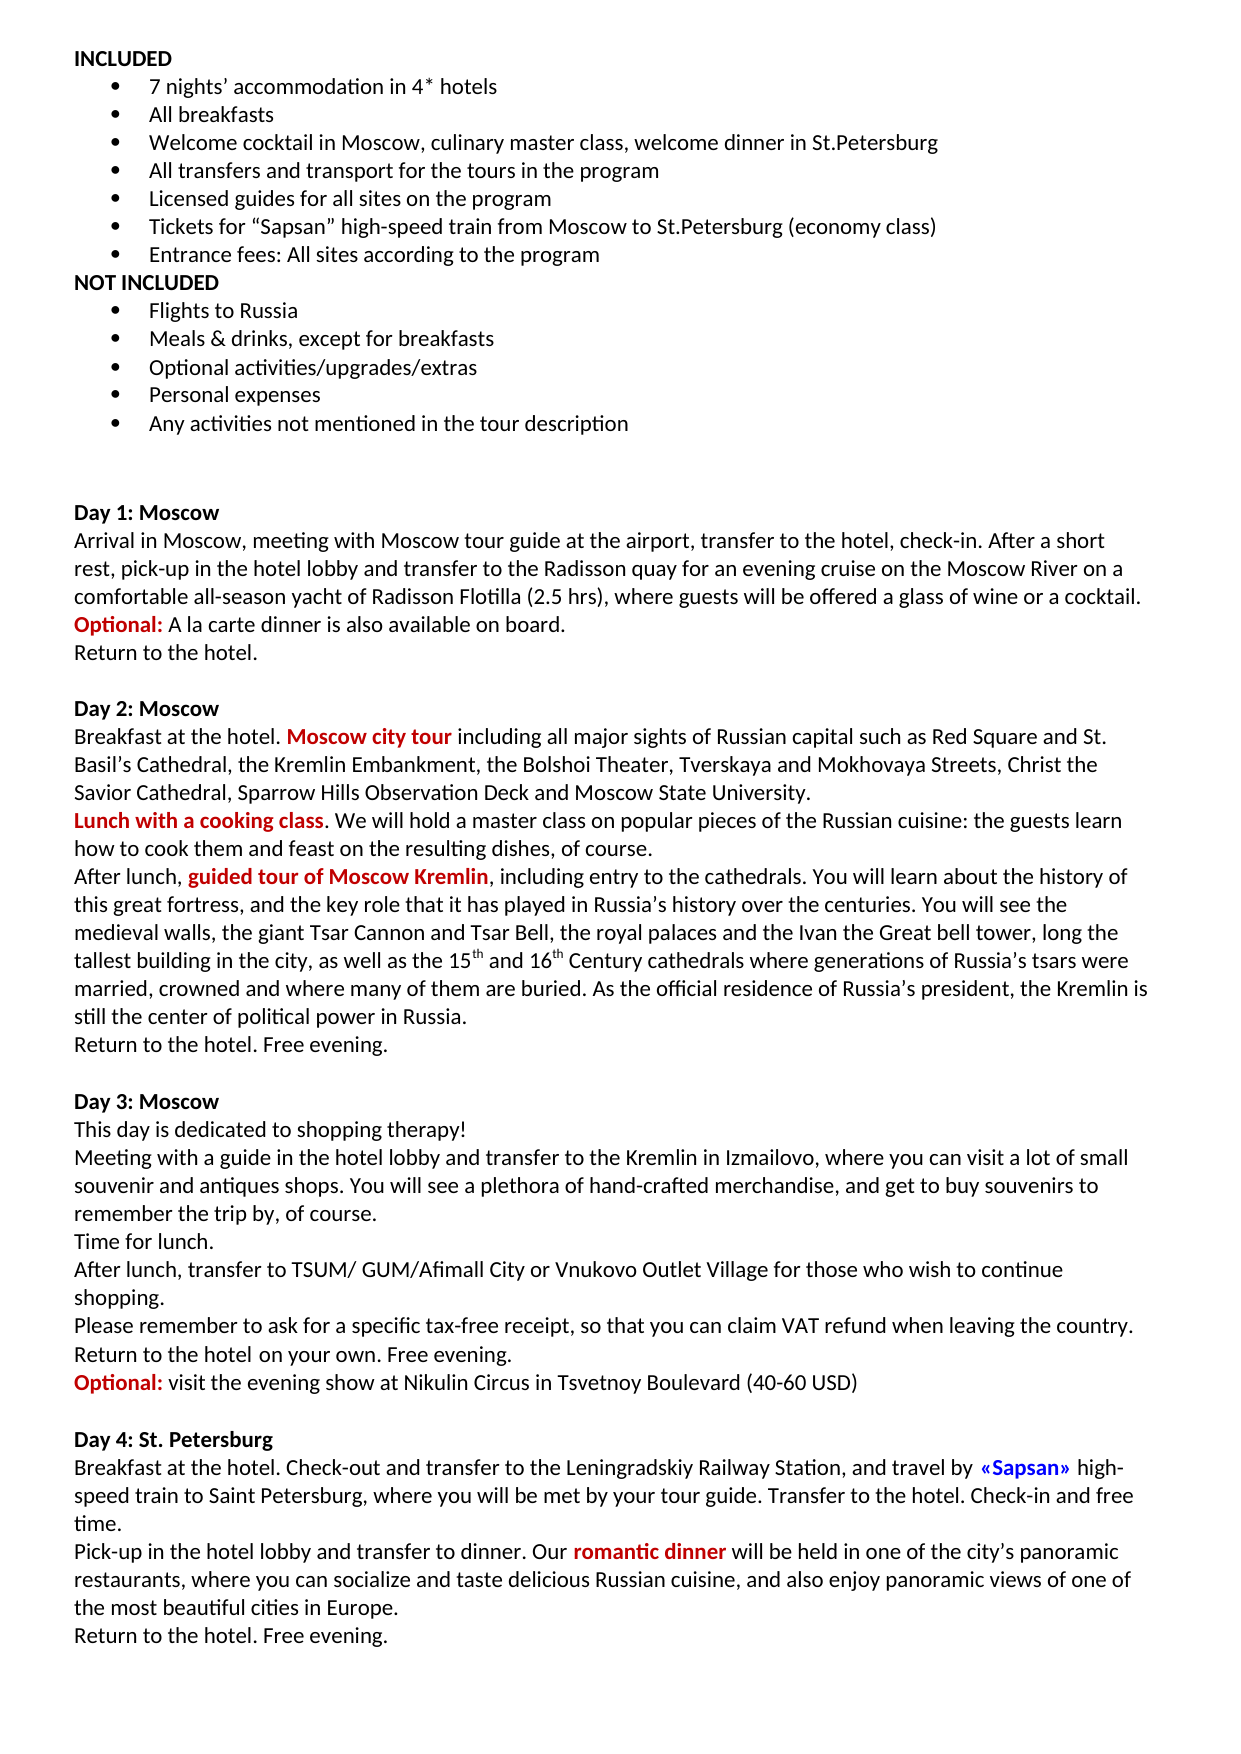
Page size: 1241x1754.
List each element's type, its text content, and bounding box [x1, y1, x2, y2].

text Time for lunch. [74, 1227, 1152, 1255]
text After lunch, guided tour of Moscow Kremlin, including entry to the cathedrals. You will learn about the history of this great fortress, and the key role that it has played in Russia’s history over the centuries. You will see the medieval walls, the giant Tsar Cannon and Tsar Bell, the royal palaces and the Ivan the Great bell tower, long the tallest building in the city, as well as the 15th and 16th Century cathedrals where generations of Russia’s tsars were married, crowned and where many of them are buried. As the official residence of Russia’s president, the Kremlin is still the center of political power in Russia. [74, 862, 1152, 1030]
text Lunch with a cooking class. We will hold a master class on popular pieces of the Russian cuisine: the guests learn how to cook them and feast on the resulting dishes, of course. [74, 806, 1152, 862]
text INCLUDED [74, 44, 1152, 72]
list Meals & drinks, except for breakfasts [111, 324, 1152, 353]
text Return to the hotel. Free evening. [74, 1030, 1152, 1058]
list Tickets for “Sapsan” high-speed train from Moscow to St.Petersburg (economy class) [111, 212, 1152, 241]
text Day 1: Moscow [74, 498, 1152, 526]
text Day 2: Moscow [74, 694, 1152, 722]
text NOT INCLUDED [74, 268, 1152, 297]
text Day 4: St. Petersburg [74, 1425, 1152, 1453]
list All transfers and transport for the tours in the program [111, 156, 1152, 184]
text Arrival in Moscow, meeting with Moscow tour guide at the airport, transfer to the hotel, check-in. After a short rest, pick-up in the hotel lobby and transfer to the Radisson quay for an evening cruise on the Moscow River on a comfortable all-season yacht of Radisson Flotilla (2.5 hrs), where guests will be offered a glass of wine or a cocktail. [74, 526, 1152, 610]
text Breakfast at the hotel. Moscow city tour including all major sights of Russian capital such as Red Square and St. Basil’s Cathedral, the Kremlin Embankment, the Bolshoi Theater, Tverskaya and Mokhovaya Streets, Christ the Savior Cathedral, Sparrow Hills Observation Deck and Moscow State University. [74, 722, 1152, 806]
list Flights to Russia [111, 297, 1152, 324]
text Breakfast at the hotel. Check-out and transfer to the Leningradskiy Railway Station, and travel by «Sapsan» high-speed train to Saint Petersburg, where you will be met by your tour guide. Transfer to the hotel. Check-in and free time. [74, 1453, 1152, 1537]
list Personal expenses [111, 381, 1152, 409]
text Return to the hotel. Free evening. [74, 1621, 1152, 1649]
text Please remember to ask for a specific tax-free receipt, so that you can claim VAT refund when leaving the country. Return to the hotel on your own. Free evening. [74, 1311, 1152, 1368]
list Optional activities/upgrades/extras [111, 353, 1152, 381]
text Meeting with a guide in the hotel lobby and transfer to the Kremlin in Izmailovo, where you can visit a lot of small souvenir and antiques shops. You will see a plethora of hand-crafted merchandise, and get to buy souvenirs to remember the trip by, of course. [74, 1143, 1152, 1227]
list Licensed guides for all sites on the program [111, 184, 1152, 212]
text Optional: A la carte dinner is also available on board. [74, 610, 1152, 638]
list All breakfasts [111, 100, 1152, 128]
list Welcome cocktail in Moscow, culinary master class, welcome dinner in St.Petersburg [111, 128, 1152, 156]
text Optional: visit the evening show at Nikulin Circus in Tsvetnoy Boulevard (40-60 USD) [74, 1368, 1152, 1396]
text Pick-up in the hotel lobby and transfer to dinner. Our romantic dinner will be held in one of the city’s panoramic restaurants, where you can socialize and taste delicious Russian cuisine, and also enjoy panoramic views of one of the most beautiful cities in Europe. [74, 1537, 1152, 1621]
list 7 nights’ accommodation in 4* hotels [111, 72, 1152, 100]
text Return to the hotel. [74, 638, 1152, 666]
text This day is dedicated to shopping therapy! [74, 1115, 1152, 1143]
list Any activities not mentioned in the tour description [111, 409, 1152, 437]
list Entrance fees: All sites according to the program [111, 241, 1152, 268]
text After lunch, transfer to TSUM/ GUM/Afimall City or Vnukovo Outlet Village for those who wish to continue shopping. [74, 1255, 1152, 1311]
text Day 3: Moscow [74, 1087, 1152, 1115]
